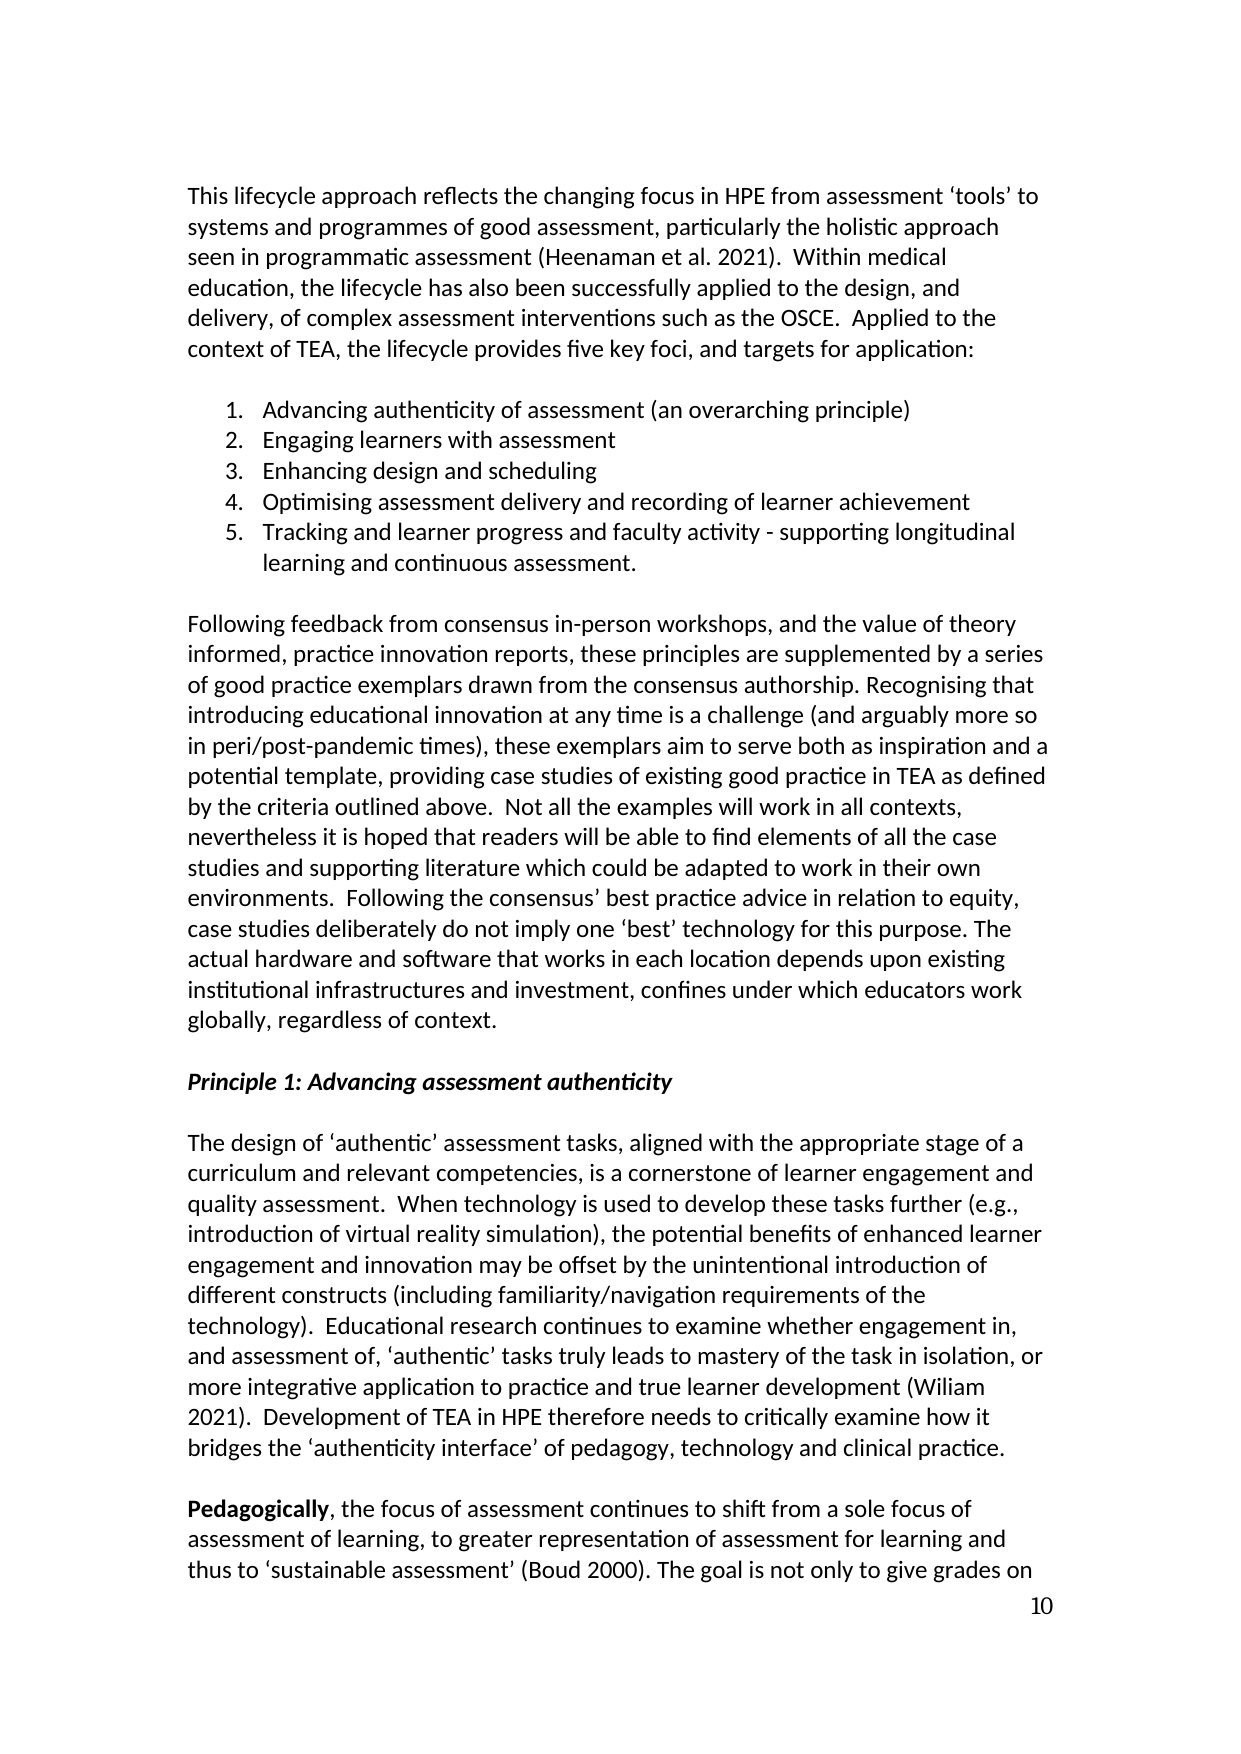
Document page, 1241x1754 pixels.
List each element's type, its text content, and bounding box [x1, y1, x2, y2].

list Engaging learners with assessment [225, 425, 1053, 455]
text This lifecycle approach reflects the changing focus in HPE from assessment ‘tools’ to systems and programmes of good assessment, particularly the holistic approach seen in programmatic assessment (Heenaman et al. 2021). Within medical education, the lifecycle has also been successfully applied to the design, and delivery, of complex assessment interventions such as the OSCE. Applied to the context of TEA, the lifecycle provides five key foci, and targets for application: [187, 181, 1053, 364]
text Following feedback from consensus in-person workshops, and the value of theory informed, practice innovation reports, these principles are supplemented by a series of good practice exemplars drawn from the consensus authorship. Recognising that introducing educational innovation at any time is a challenge (and arguably more so in peri/post-pandemic times), these exemplars aim to serve both as inspiration and a potential template, providing case studies of existing good practice in TEA as defined by the criteria outlined above. Not all the examples will work in all contexts, nevertheless it is hoped that readers will be able to find elements of all the case studies and supporting literature which could be adapted to work in their own environments. Following the consensus’ best practice advice in relation to equity, case studies deliberately do not imply one ‘best’ technology for this purpose. The actual hardware and software that works in each location depends upon existing institutional infrastructures and investment, confines under which educators work globally, regardless of context. [187, 608, 1053, 1035]
text The design of ‘authentic’ assessment tasks, aligned with the appropriate stage of a curriculum and relevant competencies, is a cornerstone of learner engagement and quality assessment. When technology is used to develop these tasks further (e.g., introduction of virtual reality simulation), the potential benefits of enhanced learner engagement and innovation may be offset by the unintentional introduction of different constructs (including familiarity/navigation requirements of the technology). Educational research continues to examine whether engagement in, and assessment of, ‘authentic’ tasks truly leads to mastery of the task in isolation, or more integrative application to practice and true learner development (Wiliam 2021). Development of TEA in HPE therefore needs to critically examine how it bridges the ‘authenticity interface’ of pedagogy, technology and clinical practice. [187, 1127, 1053, 1462]
list Optimising assessment delivery and recording of learner achievement [225, 486, 1053, 516]
list Enhancing design and scheduling [225, 455, 1053, 486]
list Tracking and learner progress and faculty activity - supporting longitudinal learning and continuous assessment. [225, 516, 1053, 577]
text Principle 1: Advancing assessment authenticity [187, 1066, 1053, 1096]
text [187, 1493, 1053, 1584]
list Advancing authenticity of assessment (an overarching principle) [225, 394, 1053, 425]
